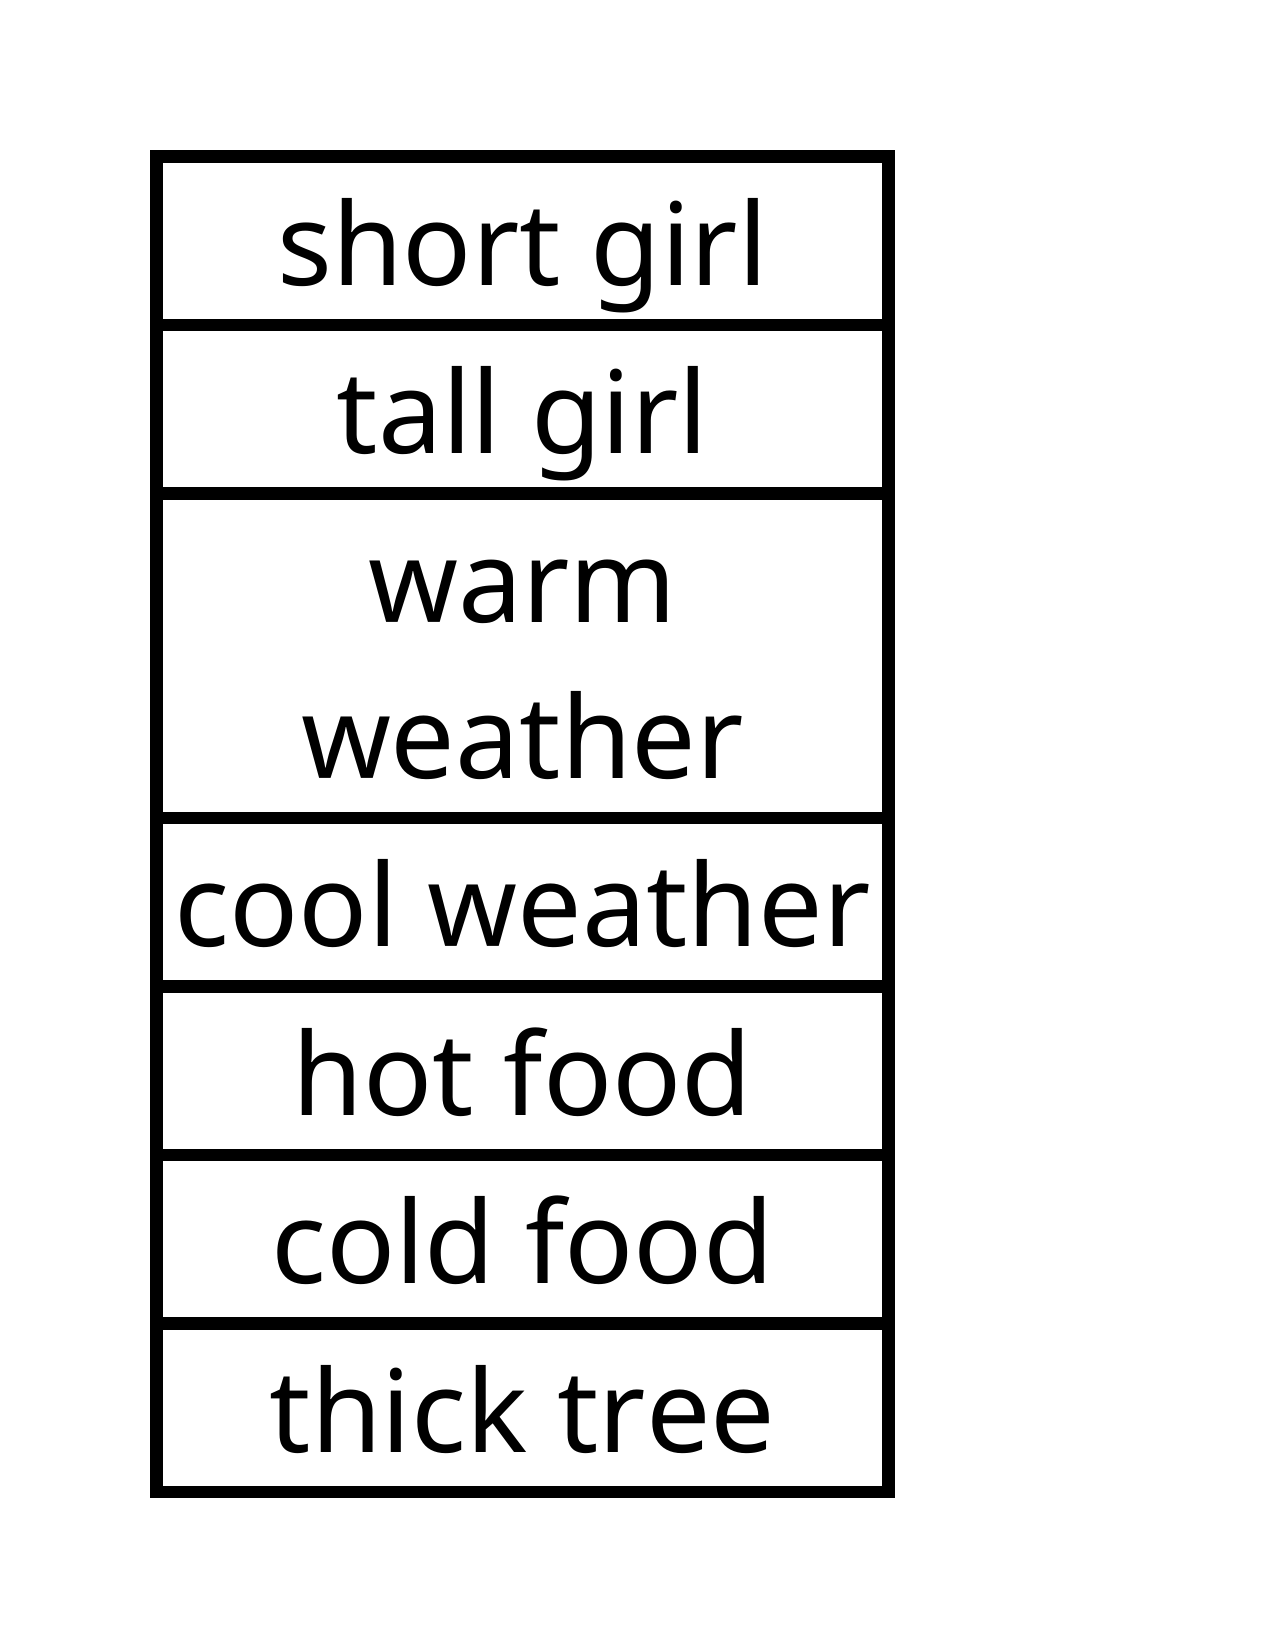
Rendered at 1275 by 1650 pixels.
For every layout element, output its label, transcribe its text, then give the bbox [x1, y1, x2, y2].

table_cell cool weather [163, 824, 882, 980]
table_cell hot food [163, 993, 882, 1149]
table_cell cold food [163, 1161, 882, 1317]
table_cell thick tree [163, 1330, 882, 1486]
table_cell warm weather [163, 500, 882, 812]
table_cell tall girl [163, 331, 882, 487]
table_cell short girl [163, 163, 882, 318]
